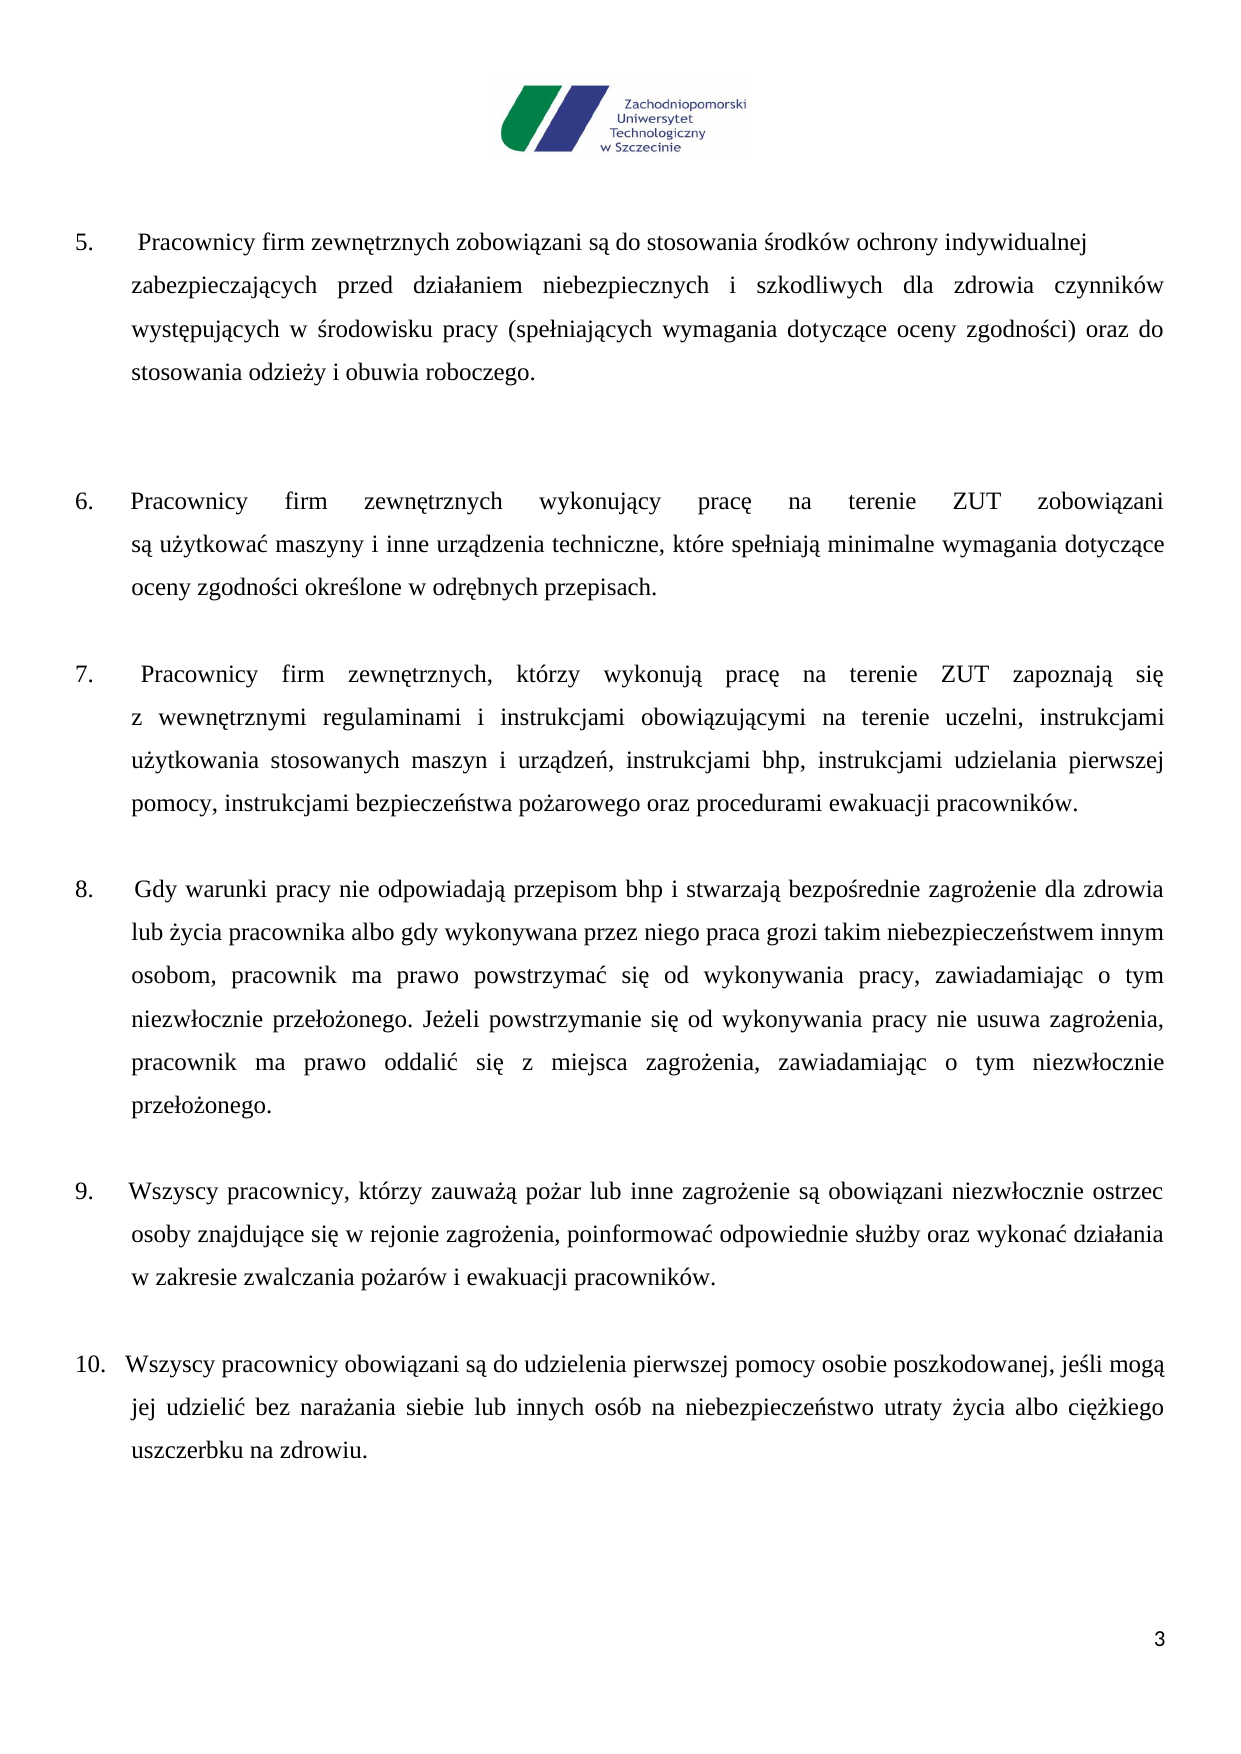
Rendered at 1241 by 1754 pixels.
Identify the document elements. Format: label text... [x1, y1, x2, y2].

text 6. Pracownicy firm zewnętrznych wykonujący pracę na terenie ZUT zobowiązani są użytkować maszyny i inne urządzenia techniczne, które spełniają minimalne wymagania dotyczące oceny zgodności określone w odrębnych przepisach. [75, 486, 1165, 601]
text 7. Pracownicy firm zewnętrznych, którzy wykonują pracę na terenie ZUT zapoznają się z wewnętrznymi regulaminami i instrukcjami obowiązującymi na terenie uczelni, instrukcjami użytkowania stosowanych maszyn i urządzeń, instrukcjami bhp, instrukcjami udzielania pierwszej pomocy, instrukcjami bezpieczeństwa pożarowego oraz procedurami ewakuacji pracowników. [75, 659, 1165, 817]
text 10. Wszyscy pracownicy obowiązani są do udzielenia pierwszej pomocy osobie poszkodowanej, jeśli mogą jej udzielić bez narażania siebie lub innych osób na niebezpieczeństwo utraty życia albo ciężkiego uszczerbku na zdrowiu. [75, 1349, 1165, 1464]
picture [488, 73, 752, 157]
text 9. Wszyscy pracownicy, którzy zauważą pożar lub inne zagrożenie są obowiązani niezwłocznie ostrzec osoby znajdujące się w rejonie zagrożenia, poinformować odpowiednie służby oraz wykonać działania w zakresie zwalczania pożarów i ewakuacji pracowników. [75, 1176, 1165, 1291]
text 8. Gdy warunki pracy nie odpowiadają przepisom bhp i stwarzają bezpośrednie zagrożenie dla zdrowia lub życia pracownika albo gdy wykonywana przez niego praca grozi takim niebezpieczeństwem innym osobom, pracownik ma prawo powstrzymać się od wykonywania pracy, zawiadamiając o tym niezwłocznie przełożonego. Jeżeli powstrzymanie się od wykonywania pracy nie usuwa zagrożenia, pracownik ma prawo oddalić się z miejsca zagrożenia, zawiadamiając o tym niezwłocznie przełożonego. [75, 874, 1165, 1119]
text zabezpieczających przed działaniem niebezpiecznych i szkodliwych dla zdrowia czynników występujących w środowisku pracy (spełniających wymagania dotyczące oceny zgodności) oraz do stosowania odzieży i obuwia roboczego. [131, 271, 1165, 386]
text 5. Pracownicy firm zewnętrznych zobowiązani są do stosowania środków ochrony indywidualnej [75, 227, 1165, 256]
